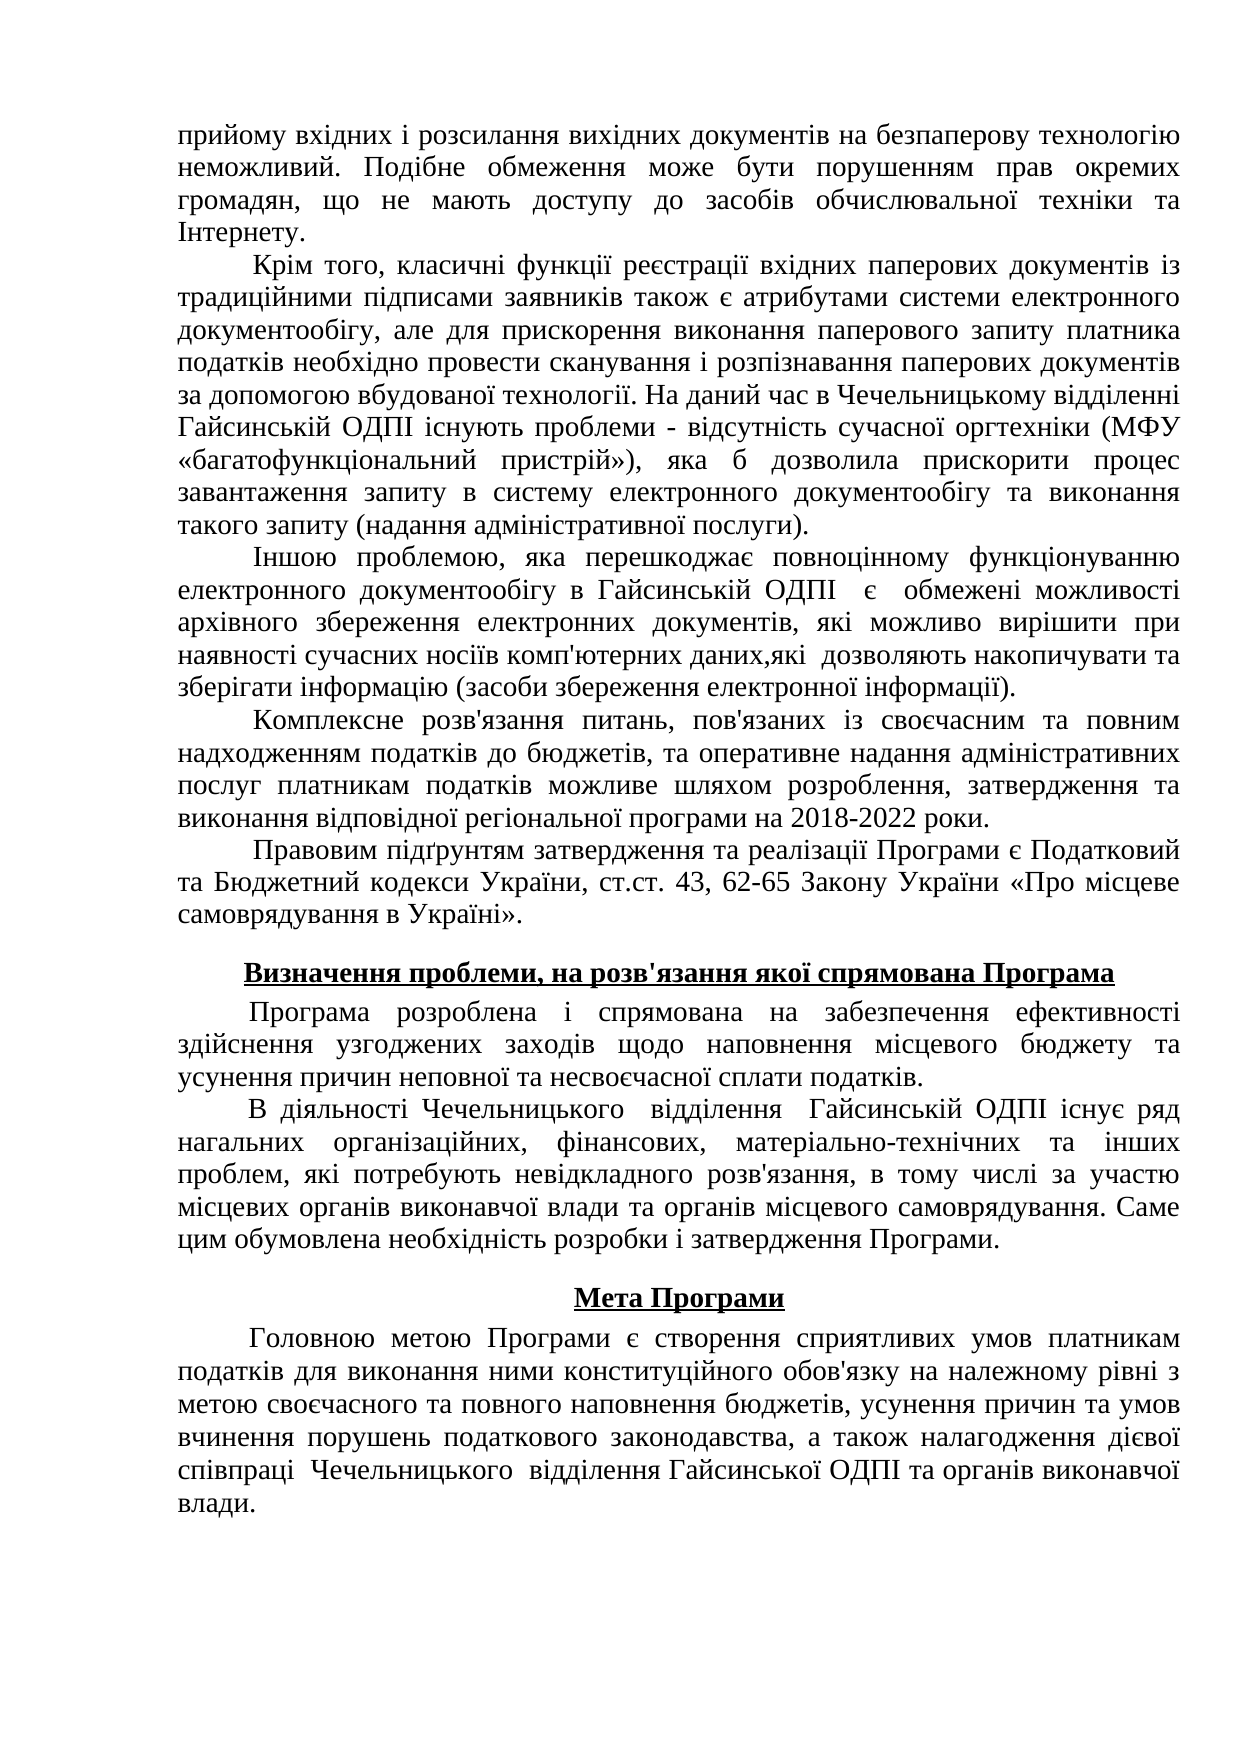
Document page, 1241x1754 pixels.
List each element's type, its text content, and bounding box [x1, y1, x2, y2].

text Іншою проблемою, яка перешкоджає повноцінному функціонуванню електронного документообігу в Гайсинській ОДПІ є обмежені можливості архівного збереження електронних документів, які можливо вирішити при наявності сучасних носіїв комп'ютерних даних,які дозволяють накопичувати та зберігати інформацію (засоби збереження електронної інформації). [177, 541, 1181, 703]
text Комплексне розв'язання питань, пов'язаних із своєчасним та повним надходженням податків до бюджетів, та оперативне надання адміністративних послуг платникам податків можливе шляхом розроблення, затвердження та виконання відповідної регіональної програми на 2018-2022 роки. [177, 704, 1181, 834]
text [177, 118, 1181, 248]
text Програма розроблена і спрямована на забезпечення ефективності здійснення узгоджених заходів щодо наповнення місцевого бюджету та усунення причин неповної та несвоєчасної сплати податків. [177, 995, 1181, 1093]
text Визначення проблеми, на розв'язання якої спрямована Програма [177, 955, 1181, 989]
text Крім того, класичні функції реєстрації вхідних паперових документів із традиційними підписами заявників також є атрибутами системи електронного документообігу, але для прискорення виконання паперового запиту платника податків необхідно провести сканування і розпізнавання паперових документів за допомогою вбудованої технології. На даний час в Чечельницькому відділенні Гайсинській ОДПІ існують проблеми - відсутність сучасної оргтехніки (МФУ «багатофункціональний пристрій»), яка б дозволила прискорити процес завантаження запиту в систему електронного документообігу та виконання такого запиту (надання адміністративної послуги). [177, 248, 1181, 541]
text Правовим підґрунтям затвердження та реалізації Програми є Податковий та Бюджетний кодекси України, ст.ст. 43, 62-65 Закону України «Про місцеве самоврядування в Україні». [177, 834, 1181, 929]
text Головною метою Програми є створення сприятливих умов платникам податків для виконання ними конституційного обов'язку на належному рівні з метою своєчасного та повного наповнення бюджетів, усунення причин та умов вчинення порушень податкового законодавства, а також налагодження дієвої співпраці Чечельницького відділення Гайсинської ОДПІ та органів виконавчої влади. [177, 1321, 1181, 1519]
text В діяльності Чечельницького відділення Гайсинській ОДПІ існує ряд нагальних організаційних, фінансових, матеріально-технічних та інших проблем, які потребують невідкладного розв'язання, в тому числі за участю місцевих органів виконавчої влади та органів місцевого самоврядування. Саме цим обумовлена необхідність розробки і затвердження Програми. [177, 1093, 1181, 1255]
text Мета Програми [177, 1280, 1181, 1314]
